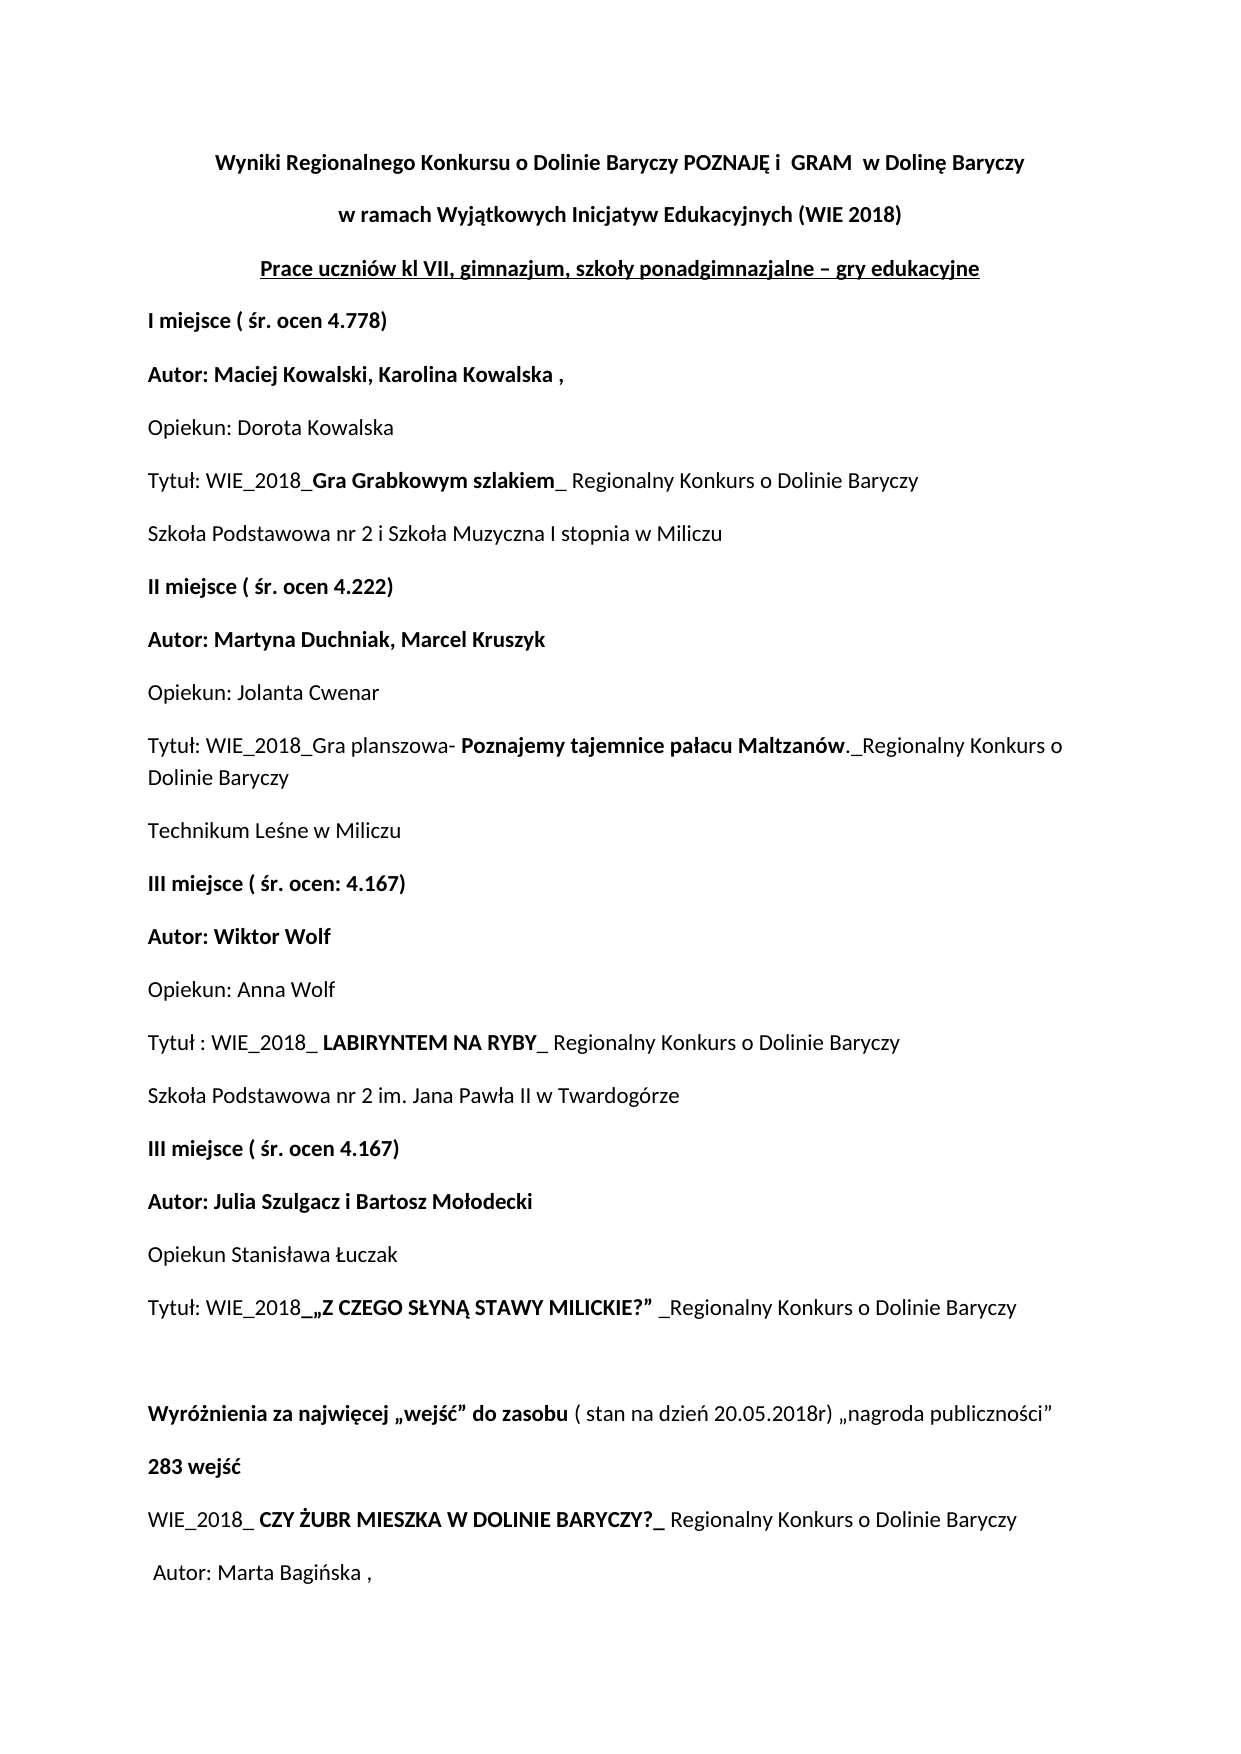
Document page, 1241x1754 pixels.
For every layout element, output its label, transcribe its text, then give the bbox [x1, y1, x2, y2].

text Szkoła Podstawowa nr 2 im. Jana Pawła II w Twardogórze [148, 1081, 1093, 1109]
text II miejsce ( śr. ocen 4.222) [148, 572, 1093, 600]
text WIE_2018_ CZY ŻUBR MIESZKA W DOLINIE BARYCZY?_ Regionalny Konkurs o Dolinie Baryczy [148, 1505, 1093, 1533]
text Tytuł: WIE_2018_„Z CZEGO SŁYNĄ STAWY MILICKIE?” _Regionalny Konkurs o Dolinie Baryczy [148, 1293, 1093, 1321]
text Opiekun: Dorota Kowalska [148, 413, 1093, 441]
text Autor: Marta Bagińska , [148, 1558, 1093, 1586]
text Opiekun: Jolanta Cwenar [148, 678, 1093, 706]
text Wyniki Regionalnego Konkursu o Dolinie Baryczy POZNAJĘ i GRAM w Dolinę Baryczy [148, 148, 1093, 176]
text Tytuł: WIE_2018_Gra Grabkowym szlakiem_ Regionalny Konkurs o Dolinie Baryczy [148, 466, 1093, 494]
text Autor: Martyna Duchniak, Marcel Kruszyk [148, 625, 1093, 653]
text III miejsce ( śr. ocen 4.167) [148, 1134, 1093, 1162]
text w ramach Wyjątkowych Inicjatyw Edukacyjnych (WIE 2018) [148, 201, 1093, 229]
text Tytuł: WIE_2018_Gra planszowa- Poznajemy tajemnice pałacu Maltzanów._Regionalny Konkurs o Dolinie Baryczy [148, 731, 1093, 791]
text Tytuł : WIE_2018_ LABIRYNTEM NA RYBY_ Regionalny Konkurs o Dolinie Baryczy [148, 1028, 1093, 1056]
text Opiekun: Anna Wolf [148, 975, 1093, 1003]
text Szkoła Podstawowa nr 2 i Szkoła Muzyczna I stopnia w Miliczu [148, 519, 1093, 547]
text I miejsce ( śr. ocen 4.778) [148, 307, 1093, 335]
text Technikum Leśne w Miliczu [148, 816, 1093, 844]
text III miejsce ( śr. ocen: 4.167) [148, 869, 1093, 897]
text Autor: Maciej Kowalski, Karolina Kowalska , [148, 360, 1093, 388]
text Opiekun Stanisława Łuczak [148, 1240, 1093, 1268]
text Autor: Julia Szulgacz i Bartosz Mołodecki [148, 1187, 1093, 1215]
text 283 wejść [148, 1452, 1093, 1480]
text Autor: Wiktor Wolf [148, 922, 1093, 950]
text Prace uczniów kl VII, gimnazjum, szkoły ponadgimnazjalne – gry edukacyjne [148, 254, 1093, 282]
text Wyróżnienia za najwięcej „wejść” do zasobu ( stan na dzień 20.05.2018r) „nagroda publiczności” [148, 1399, 1093, 1427]
